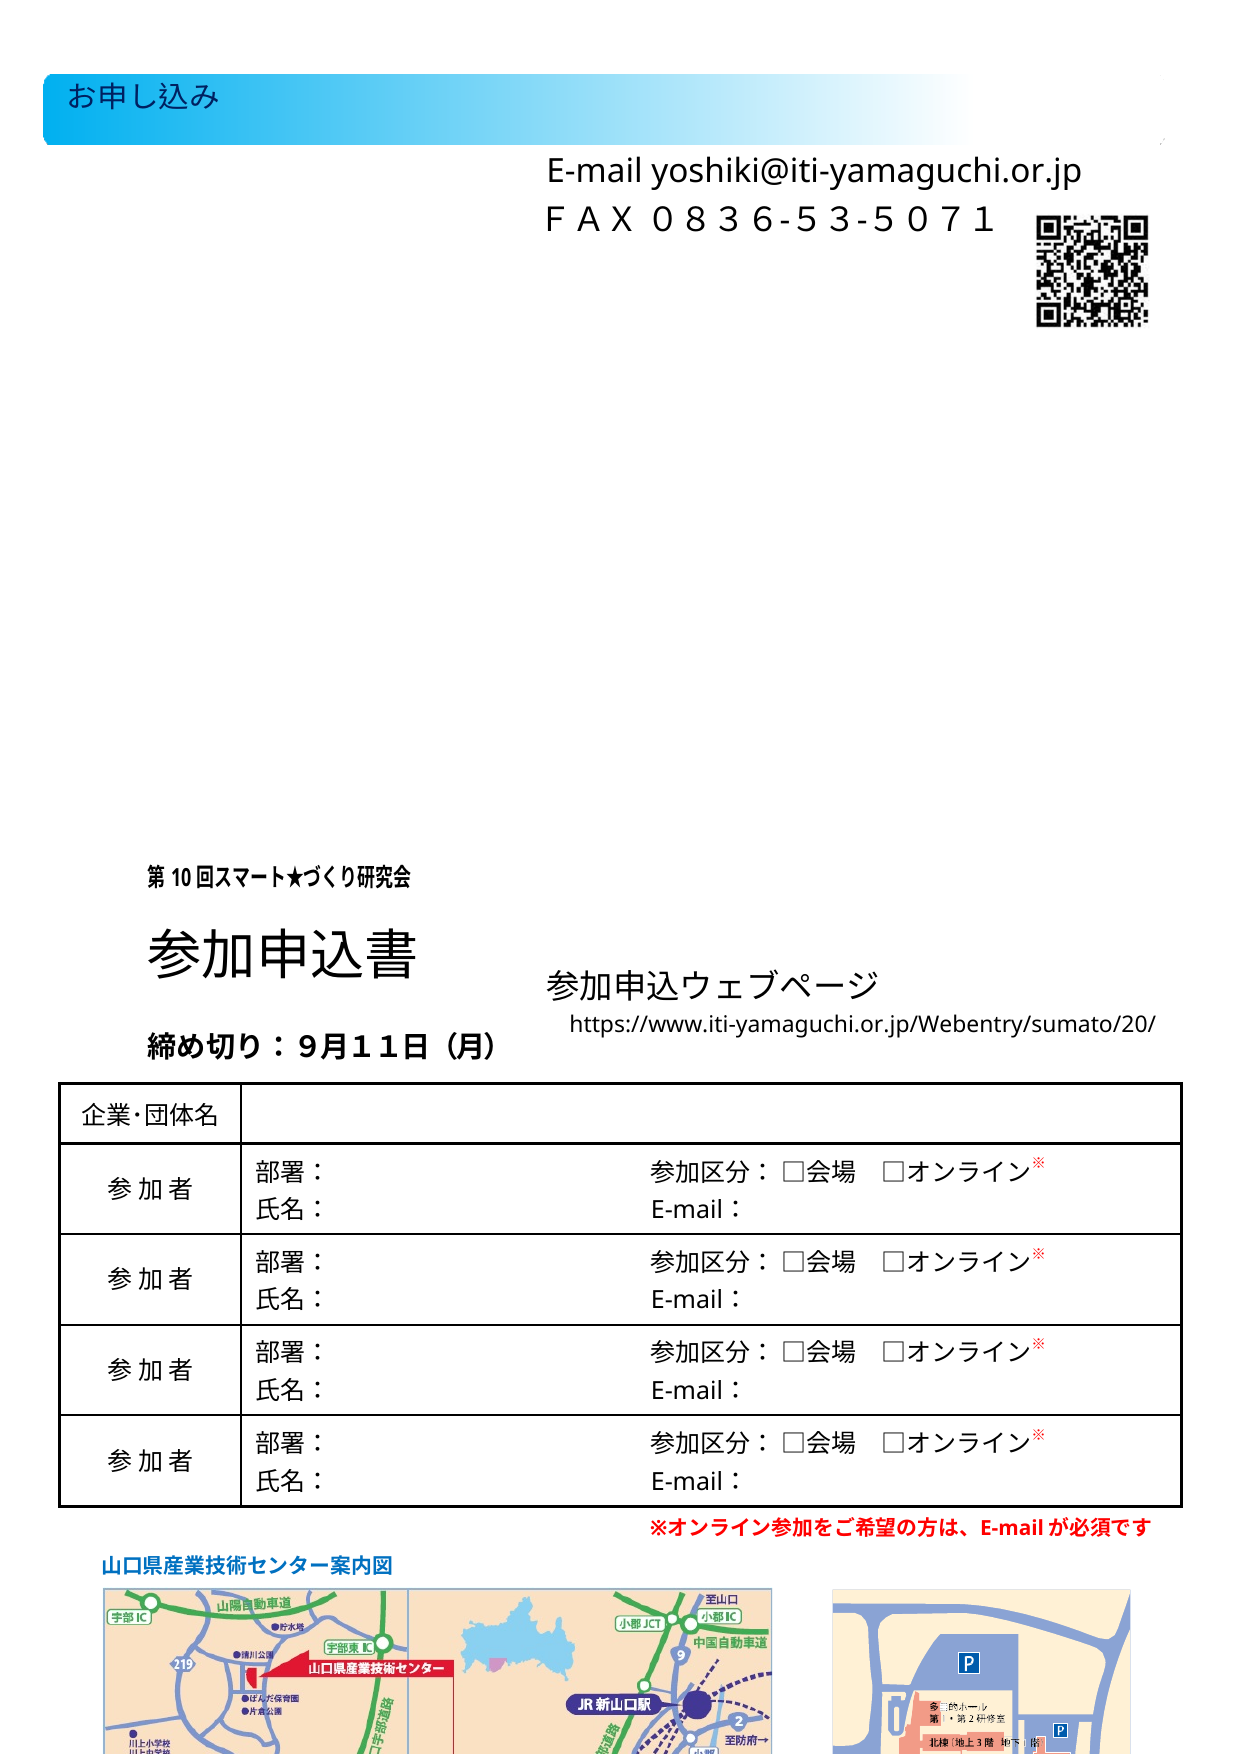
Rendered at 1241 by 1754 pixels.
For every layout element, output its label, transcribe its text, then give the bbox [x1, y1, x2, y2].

picture [113, 74, 1165, 145]
table_header [242, 1085, 1180, 1142]
table_cell 部署： 氏名： [242, 1326, 635, 1414]
text 締め切り：９月１１日（月） [147, 1007, 1181, 1082]
table_cell 参 加 者 [61, 1235, 240, 1323]
table_cell 参 加 者 [61, 1145, 240, 1233]
table_header 企業･団体名 [61, 1085, 240, 1142]
picture [1024, 203, 1161, 340]
table_cell 部署： 氏名： [242, 1416, 635, 1505]
table_cell 参 加 者 [61, 1416, 240, 1505]
table_cell 参加区分： □会場 □オンライン※ E-mail： [635, 1145, 1180, 1233]
text ※オンライン参加をご希望の方は、E-mailが必須です [649, 1508, 1181, 1546]
table_cell 参 加 者 [61, 1326, 240, 1414]
text 参加申込書 [147, 894, 1181, 1007]
text 第10回スマート★づくり研究会 [147, 444, 1181, 894]
table_cell 参加区分： □会場 □オンライン※ E-mail： [635, 1235, 1180, 1323]
text 山口県産業技術センター案内図 [59, 1546, 1181, 1583]
picture [43, 74, 49, 83]
table_cell 部署： 氏名： [242, 1145, 635, 1233]
picture [101, 1587, 773, 1754]
picture [855, 1691, 1122, 1754]
table_cell 参加区分： □会場 □オンライン※ E-mail： [635, 1416, 1180, 1505]
table_cell 部署： 氏名： [242, 1235, 635, 1323]
table_cell 参加区分： □会場 □オンライン※ E-mail： [635, 1326, 1180, 1414]
